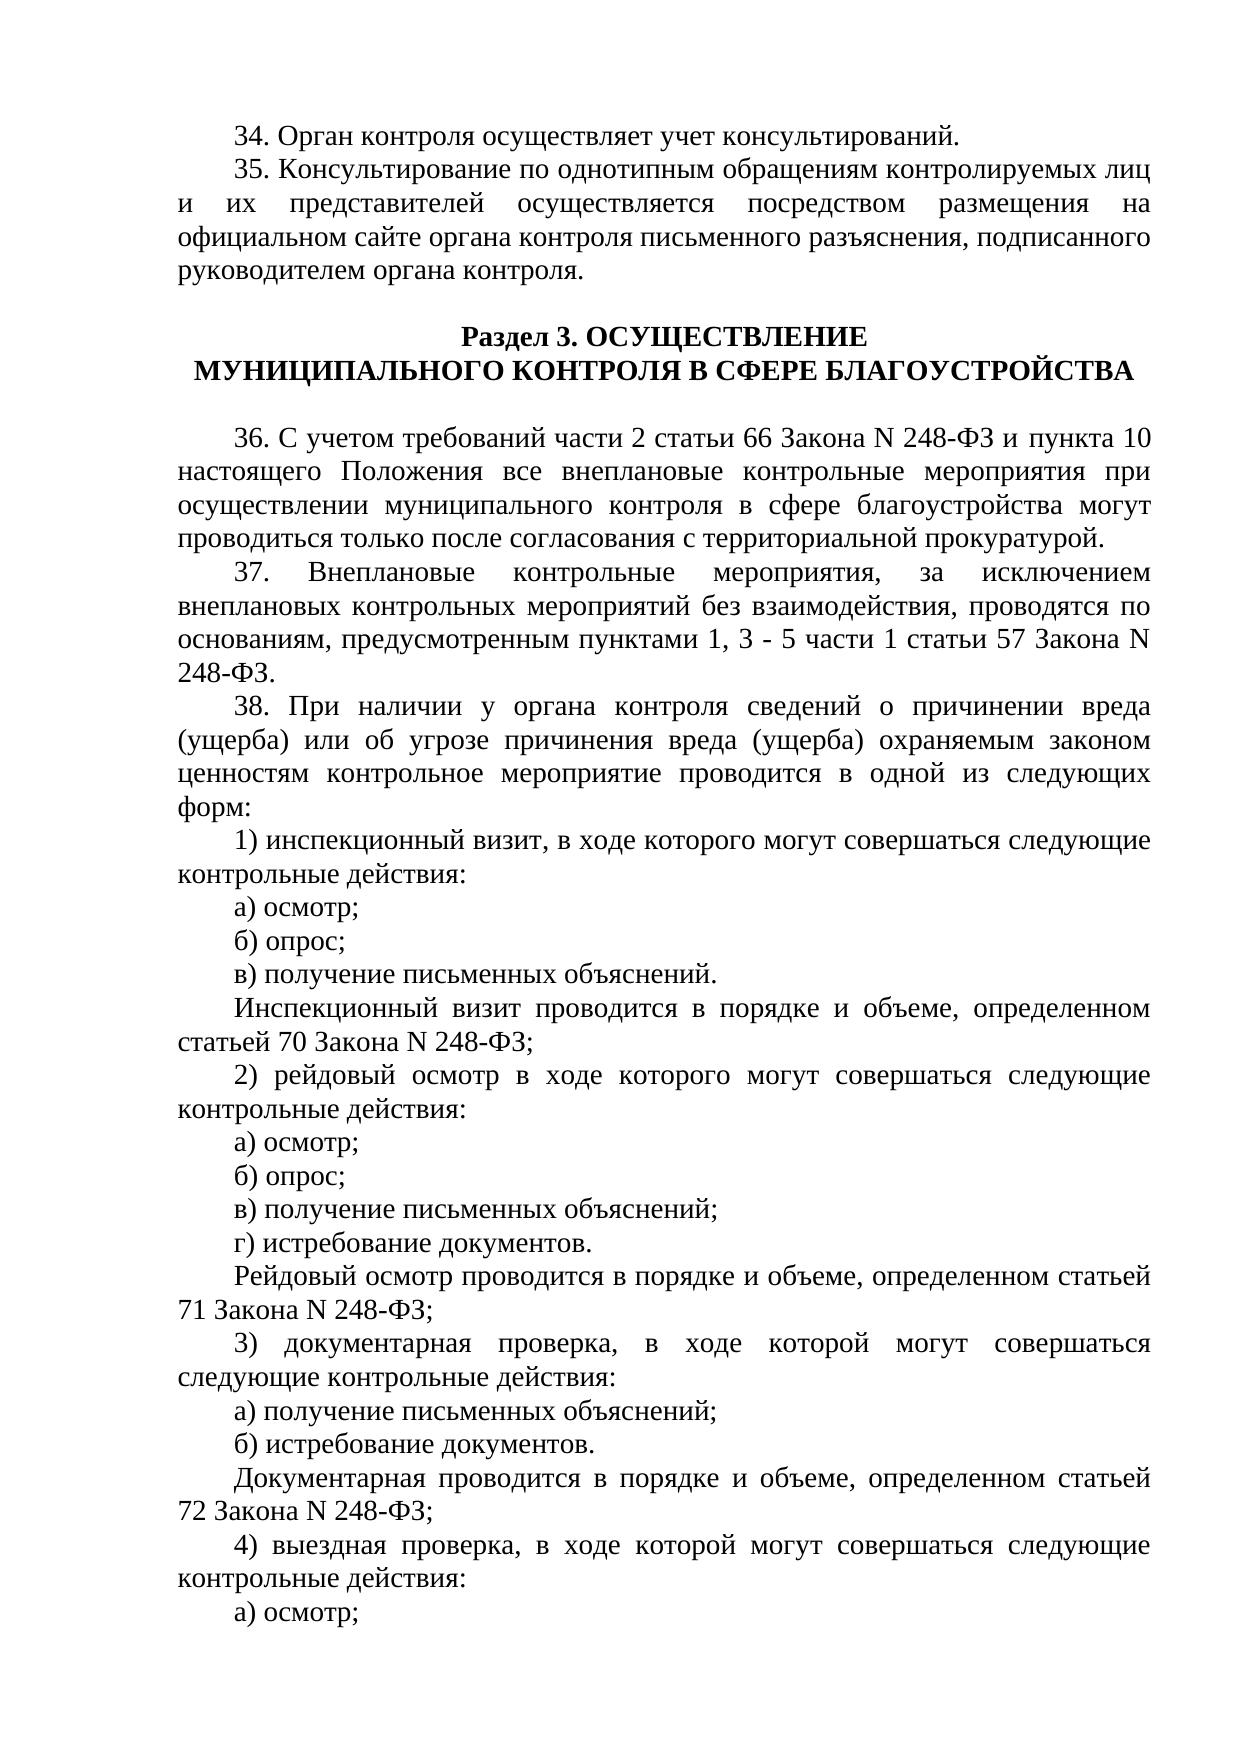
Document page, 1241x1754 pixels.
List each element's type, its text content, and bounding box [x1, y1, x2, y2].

text а) осмотр; [177, 889, 1152, 923]
text 3) документарная проверка, в ходе которой могут совершаться следующие контрольные действия: [177, 1326, 1152, 1393]
text б) опрос; [177, 923, 1152, 957]
text 2) рейдовый осмотр в ходе которого могут совершаться следующие контрольные действия: [177, 1057, 1152, 1124]
text Рейдовый осмотр проводится в порядке и объеме, определенном статьей 71 Закона N 248-ФЗ; [177, 1258, 1152, 1326]
text а) осмотр; [177, 1594, 1152, 1627]
text 1) инспекционный визит, в ходе которого могут совершаться следующие контрольные действия: [177, 822, 1152, 889]
text 35. Консультирование по однотипным обращениям контролируемых лиц и их представителей осуществляется посредством размещения на официальном сайте органа контроля письменного разъяснения, подписанного руководителем органа контроля. [177, 152, 1152, 286]
text б) опрос; [177, 1158, 1152, 1191]
text 34. Орган контроля осуществляет учет консультирований. [177, 118, 1152, 152]
text в) получение письменных объяснений. [177, 957, 1152, 990]
text г) истребование документов. [177, 1225, 1152, 1258]
text Документарная проводится в порядке и объеме, определенном статьей 72 Закона N 248-ФЗ; [177, 1460, 1152, 1527]
text в) получение письменных объяснений; [177, 1191, 1152, 1225]
text б) истребование документов. [177, 1426, 1152, 1460]
text а) осмотр; [177, 1124, 1152, 1158]
text 38. При наличии у органа контроля сведений о причинении вреда (ущерба) или об угрозе причинения вреда (ущерба) охраняемым законом ценностям контрольное мероприятие проводится в одной из следующих форм: [177, 688, 1152, 822]
text 4) выездная проверка, в ходе которой могут совершаться следующие контрольные действия: [177, 1527, 1152, 1594]
title МУНИЦИПАЛЬНОГО КОНТРОЛЯ В СФЕРЕ БЛАГОУСТРОЙСТВА [177, 353, 1152, 386]
text 37. Внеплановые контрольные мероприятия, за исключением внеплановых контрольных мероприятий без взаимодействия, проводятся по основаниям, предусмотренным пунктами 1, 3 - 5 части 1 статьи 57 Закона N 248-ФЗ. [177, 554, 1152, 688]
text а) получение письменных объяснений; [177, 1393, 1152, 1426]
text Инспекционный визит проводится в порядке и объеме, определенном статьей 70 Закона N 248-ФЗ; [177, 990, 1152, 1057]
text 36. С учетом требований части 2 статьи 66 Закона N 248-ФЗ и пункта 10 настоящего Положения все внеплановые контрольные мероприятия при осуществлении муниципального контроля в сфере благоустройства могут проводиться только после согласования с территориальной прокуратурой. [177, 420, 1152, 554]
title Раздел 3. ОСУЩЕСТВЛЕНИЕ [177, 319, 1152, 353]
